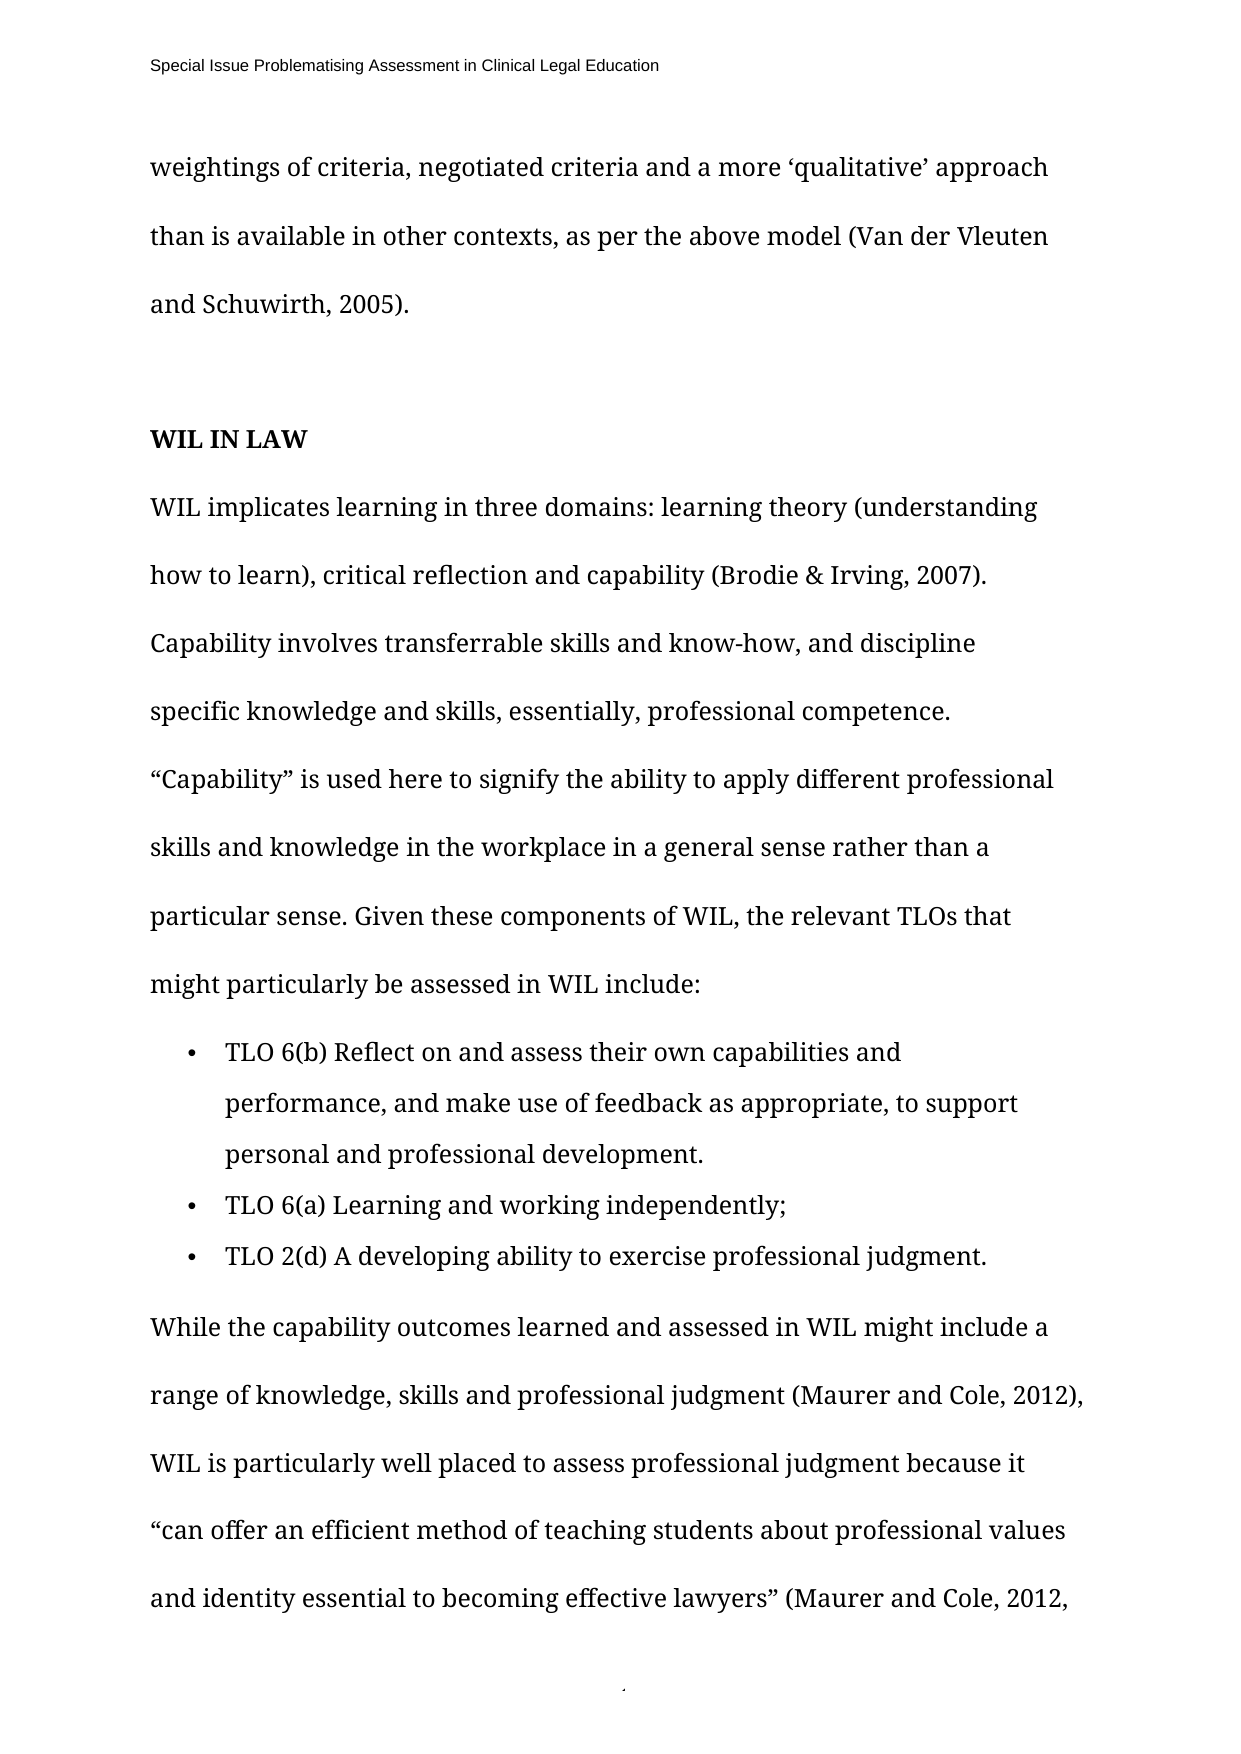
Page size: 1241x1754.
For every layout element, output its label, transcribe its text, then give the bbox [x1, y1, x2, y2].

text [150, 1310, 1083, 1615]
list TLO 6(b) Reflect on and assess their own capabilities and performance, and make use of feedback as appropriate, to support personal and professional development. [187, 1035, 1057, 1171]
list TLO 6(a) Learning and working independently; [187, 1188, 1094, 1222]
list TLO 2(d) A developing ability to exercise professional judgment. [187, 1238, 1094, 1272]
subtitle WIL IN LAW [150, 421, 1094, 455]
text weightings of criteria, negotiated criteria and a more ‘qualitative’ approach than is available in other contexts, as per the above model (Van der Vleuten and Schuwirth, 2005). [150, 150, 1094, 320]
text WIL implicates learning in three domains: learning theory (understanding how to learn), critical reflection and capability (Brodie & Irving, 2007). Capability involves transferrable skills and know-how, and discipline specific knowledge and skills, essentially, professional competence. “Capability” is used here to signify the ability to apply different professional skills and knowledge in the workplace in a general sense rather than a particular sense. Given these components of WIL, the relevant TLOs that might particularly be assessed in WIL include: [150, 489, 1070, 1000]
